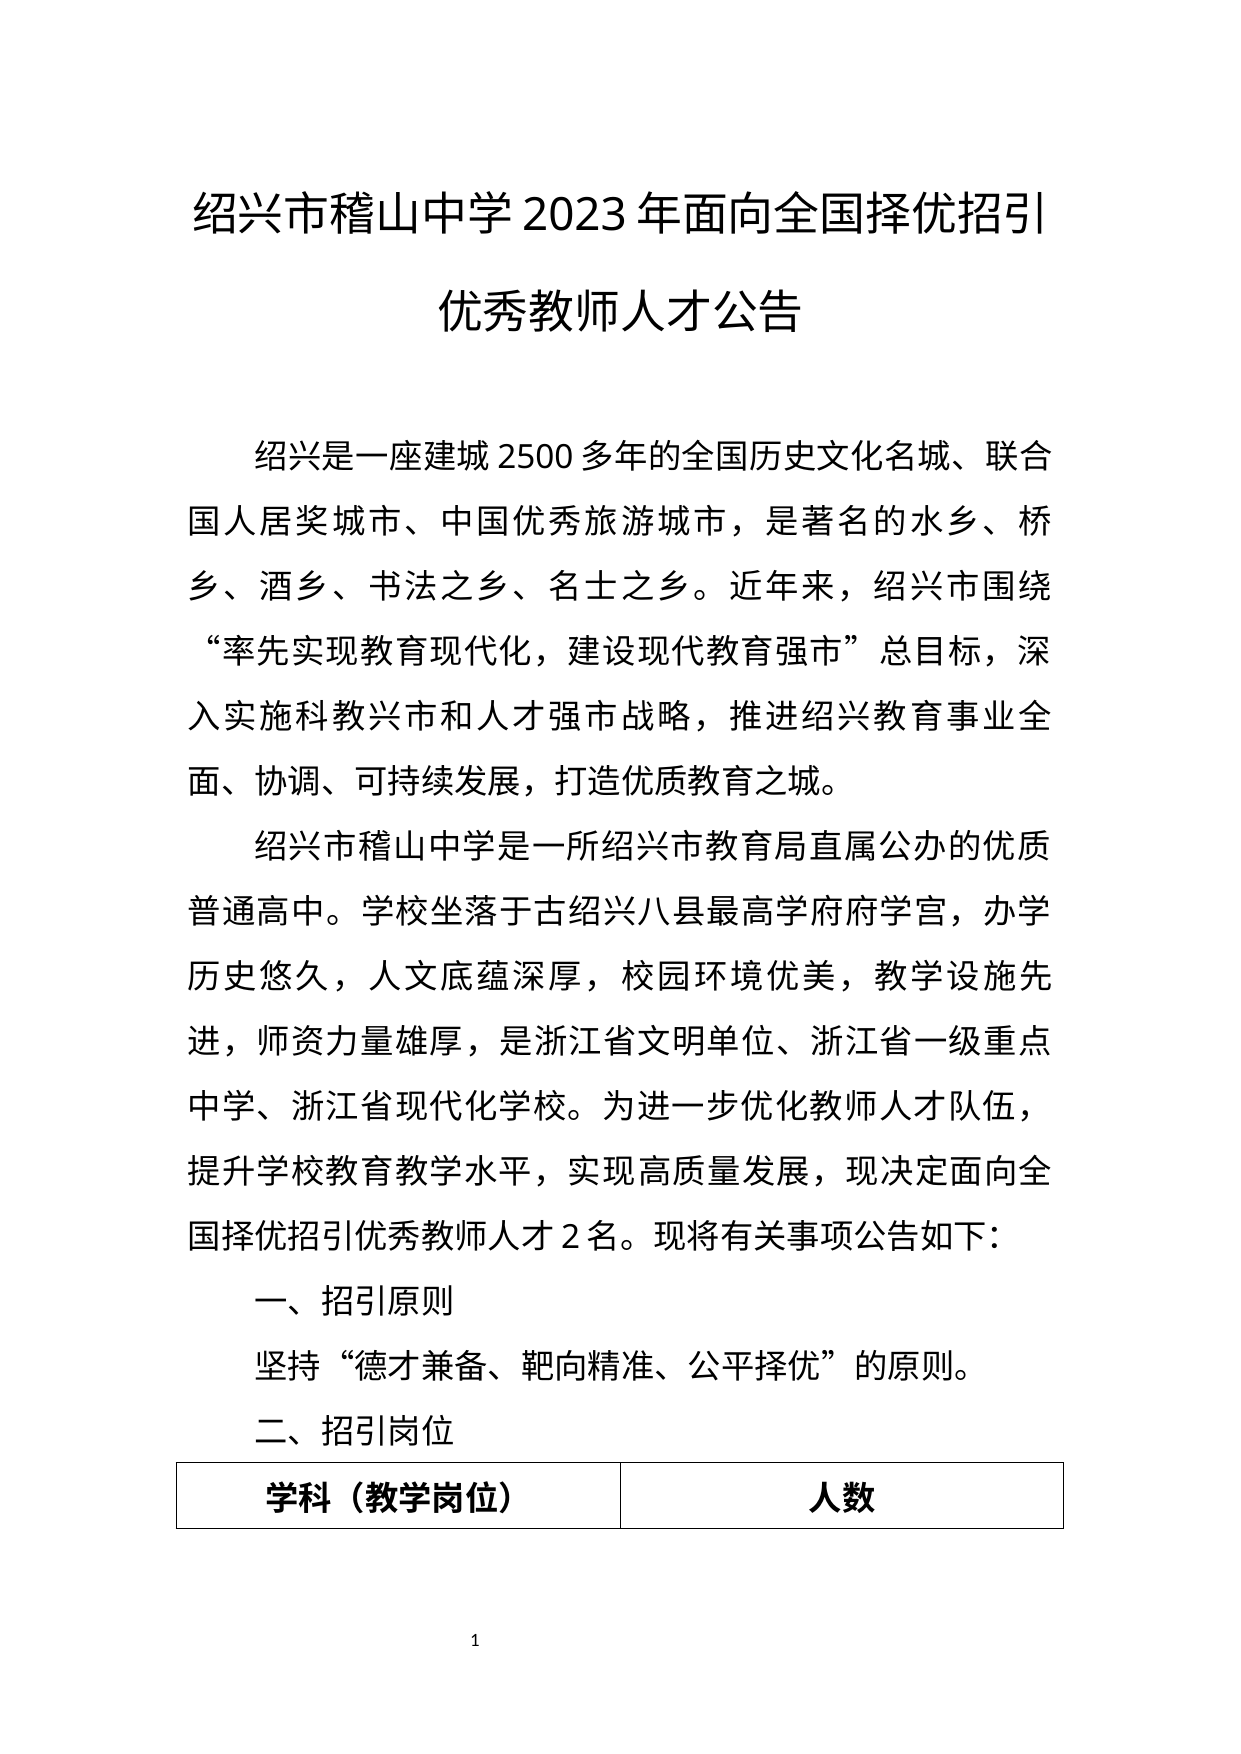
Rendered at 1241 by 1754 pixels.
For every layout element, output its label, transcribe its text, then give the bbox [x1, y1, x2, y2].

text 一、招引原则 [187, 1267, 1053, 1332]
text 二、招引岗位 [187, 1397, 1053, 1462]
text 绍兴市稽山中学2023年面向全国择优招引优秀教师人才公告 [187, 162, 1053, 357]
text 坚持“德才兼备、靶向精准、公平择优”的原则。 [187, 1332, 1053, 1397]
text 绍兴是一座建城2500多年的全国历史文化名城、联合国人居奖城市、中国优秀旅游城市，是著名的水乡、桥乡、酒乡、书法之乡、名士之乡。近年来，绍兴市围绕“率先实现教育现代化，建设现代教育强市”总目标，深入实施科教兴市和人才强市战略，推进绍兴教育事业全面、协调、可持续发展，打造优质教育之城。 [187, 422, 1053, 812]
text 绍兴市稽山中学是一所绍兴市教育局直属公办的优质普通高中。学校坐落于古绍兴八县最高学府府学宫，办学历史悠久，人文底蕴深厚，校园环境优美，教学设施先进，师资力量雄厚，是浙江省文明单位、浙江省一级重点中学、浙江省现代化学校。为进一步优化教师人才队伍，提升学校教育教学水平，实现高质量发展，现决定面向全国择优招引优秀教师人才2名。现将有关事项公告如下： [187, 812, 1053, 1267]
table_header 学科（教学岗位） [177, 1463, 620, 1528]
table_header 人数 [621, 1463, 1063, 1528]
